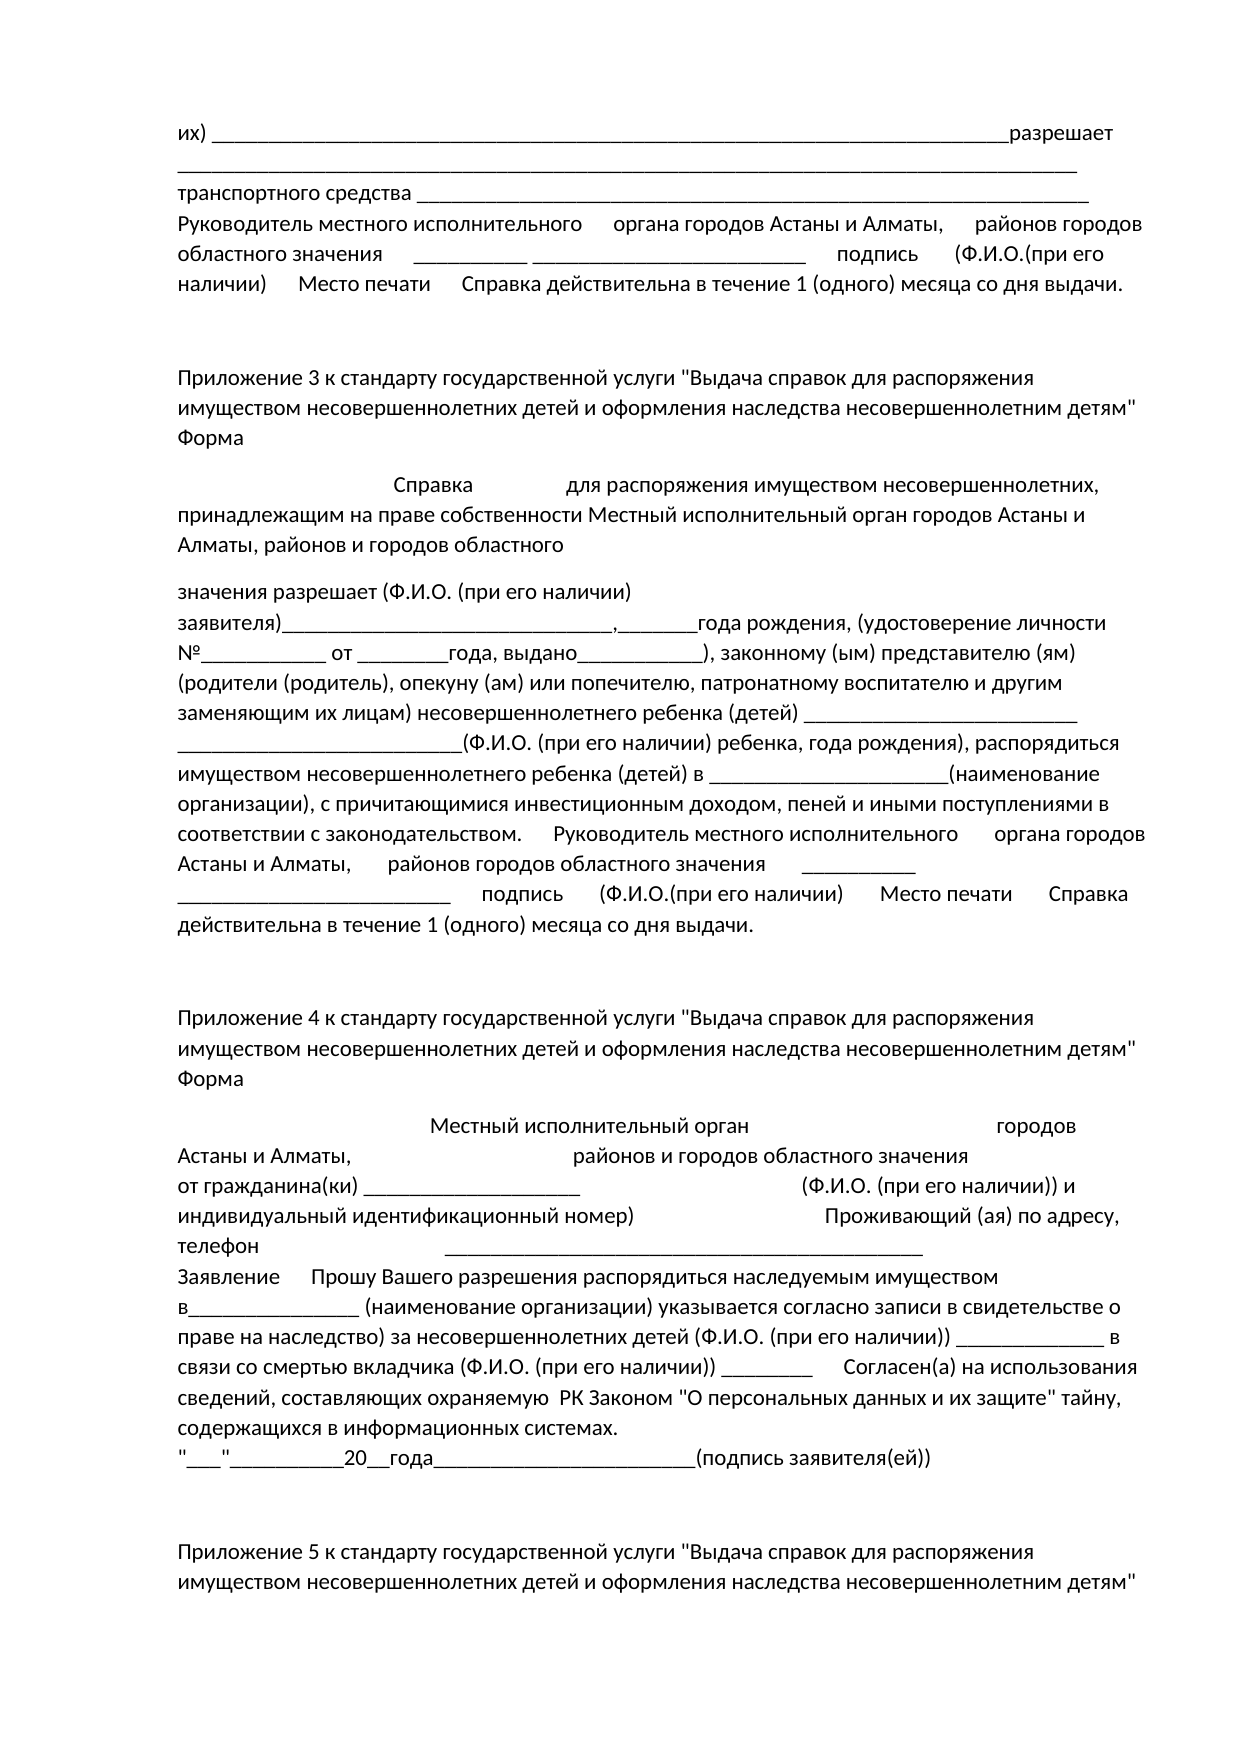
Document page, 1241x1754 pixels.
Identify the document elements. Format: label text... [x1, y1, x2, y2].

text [177, 118, 1152, 297]
text Приложение 5 к стандарту государственной услуги "Выдача справок для распоряжения имуществом несовершеннолетних детей и оформления наследства несовершеннолетним детям" [177, 1537, 1152, 1595]
text значения разрешает (Ф.И.О. (при его наличии) заявителя)_____________________________,_______года рождения, (удостоверение личности №___________ от ________года, выдано___________), законному (ым) представителю (ям) (родители (родитель), опекуну (ам) или попечителю, патронатному воспитателю и другим заменяющим их лицам) несовершеннолетнего ребенка (детей) ________________________ _________________________(Ф.И.О. (при его наличии) ребенка, года рождения), распорядиться имуществом несовершеннолетнего ребенка (детей) в _____________________(наименование организации), с причитающимися инвестиционным доходом, пеней и иными поступлениями в соответствии с законодательством. Руководитель местного исполнительного органа городов Астаны и Алматы, районов городов областного значения __________ ________________________ подпись (Ф.И.О.(при его наличии) Место печати Справка действительна в течение 1 (одного) месяца со дня выдачи. [177, 577, 1152, 938]
text Местный исполнительный орган городов Астаны и Алматы, районов и городов областного значения от гражданина(ки) ___________________ (Ф.И.О. (при его наличии)) и индивидуальный идентификационный номер) Проживающий (ая) по адресу, телефон __________________________________________ Заявление Прошу Вашего разрешения распорядиться наследуемым имуществом в_______________ (наименование организации) указывается согласно записи в свидетельстве о праве на наследство) за несовершеннолетних детей (Ф.И.О. (при его наличии)) _____________ в связи со смертью вкладчика (Ф.И.О. (при его наличии)) ________ Согласен(а) на использования сведений, составляющих охраняемую РК Законом "О персональных данных и их защите" тайну, содержащихся в информационных системах. "___"__________20__года_______________________(подпись заявителя(ей)) [177, 1111, 1152, 1471]
text Приложение 4 к стандарту государственной услуги "Выдача справок для распоряжения имуществом несовершеннолетних детей и оформления наследства несовершеннолетним детям" Форма [177, 1003, 1152, 1092]
text Приложение 3 к стандарту государственной услуги "Выдача справок для распоряжения имуществом несовершеннолетних детей и оформления наследства несовершеннолетним детям" Форма [177, 363, 1152, 451]
text Справка для распоряжения имуществом несовершеннолетних, принадлежащим на праве собственности Местный исполнительный орган городов Астаны и Алматы, районов и городов областного [177, 470, 1152, 559]
